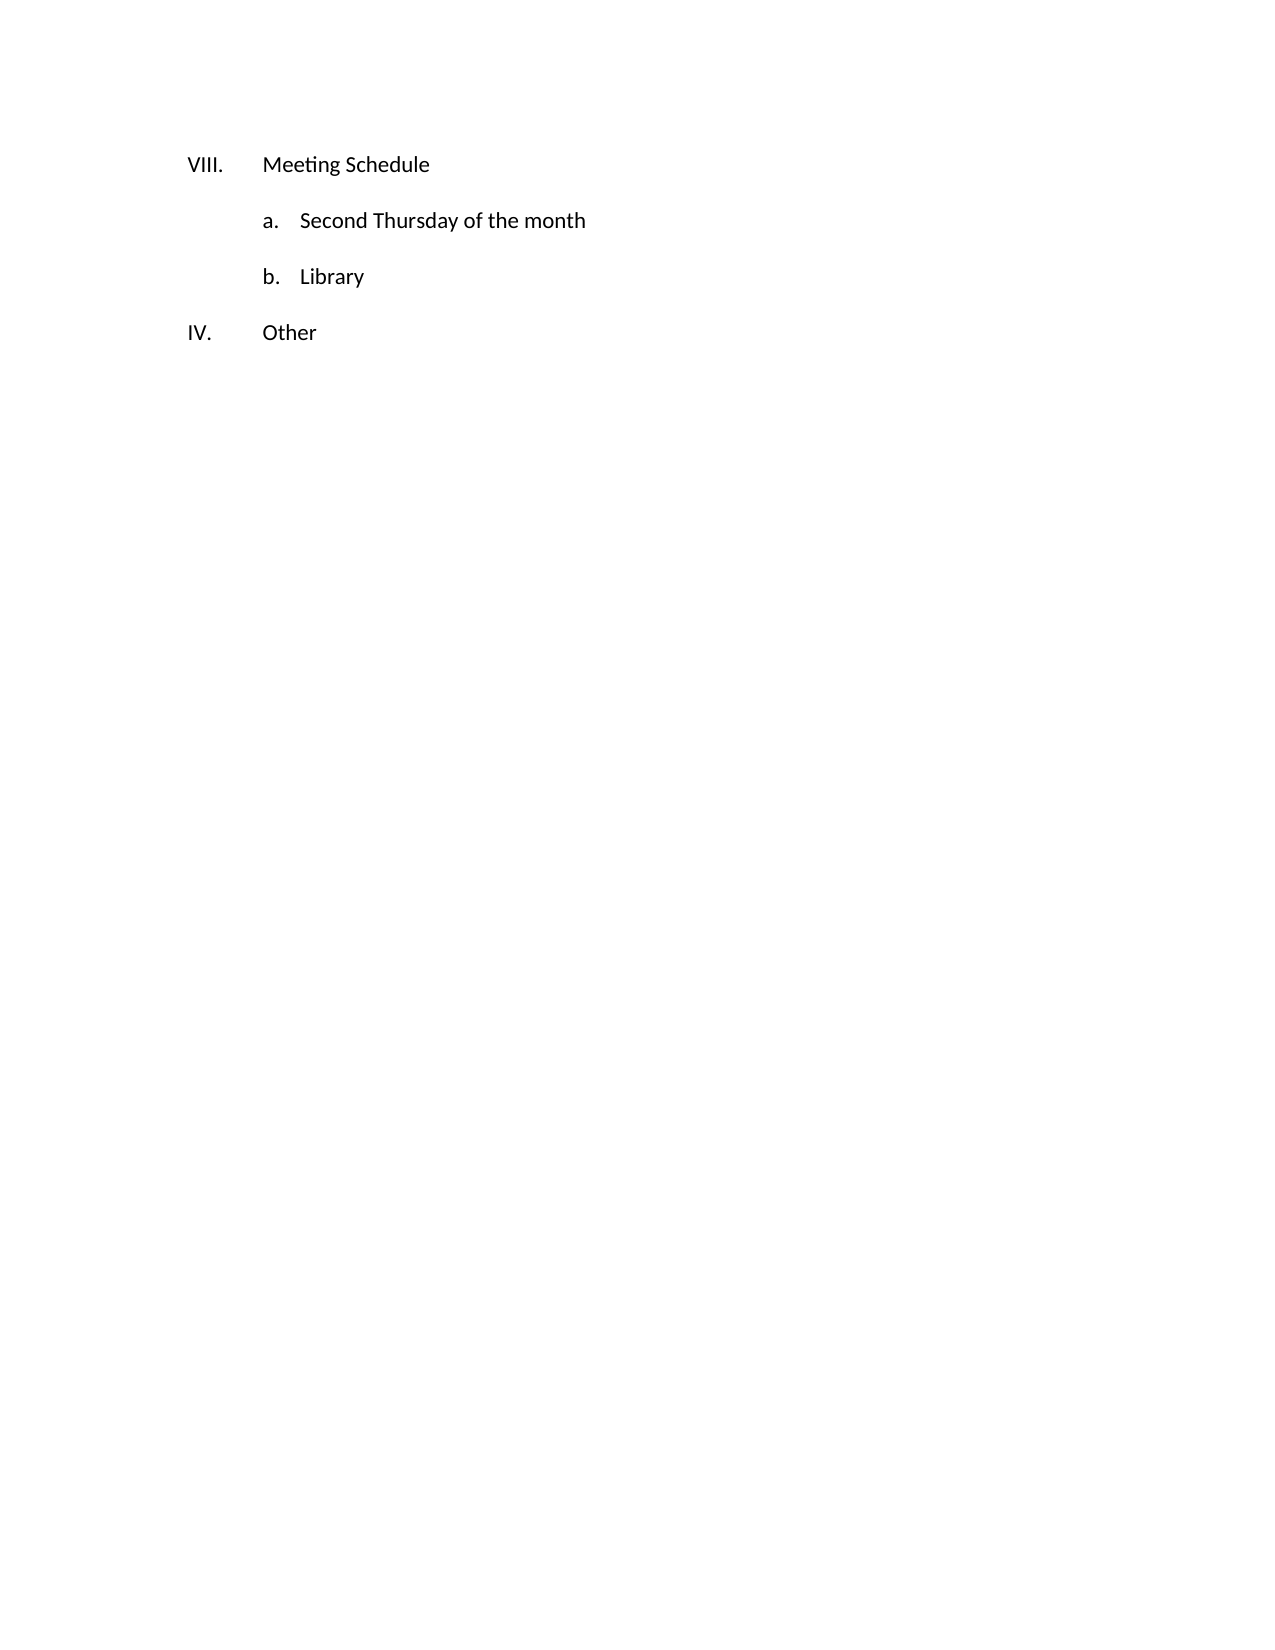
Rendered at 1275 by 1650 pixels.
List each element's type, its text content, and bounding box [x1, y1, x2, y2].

list Meeting Schedule [187, 150, 1125, 178]
list Other [187, 318, 1125, 346]
list Second Thursday of the month [262, 206, 1125, 234]
list Library [262, 262, 1125, 290]
